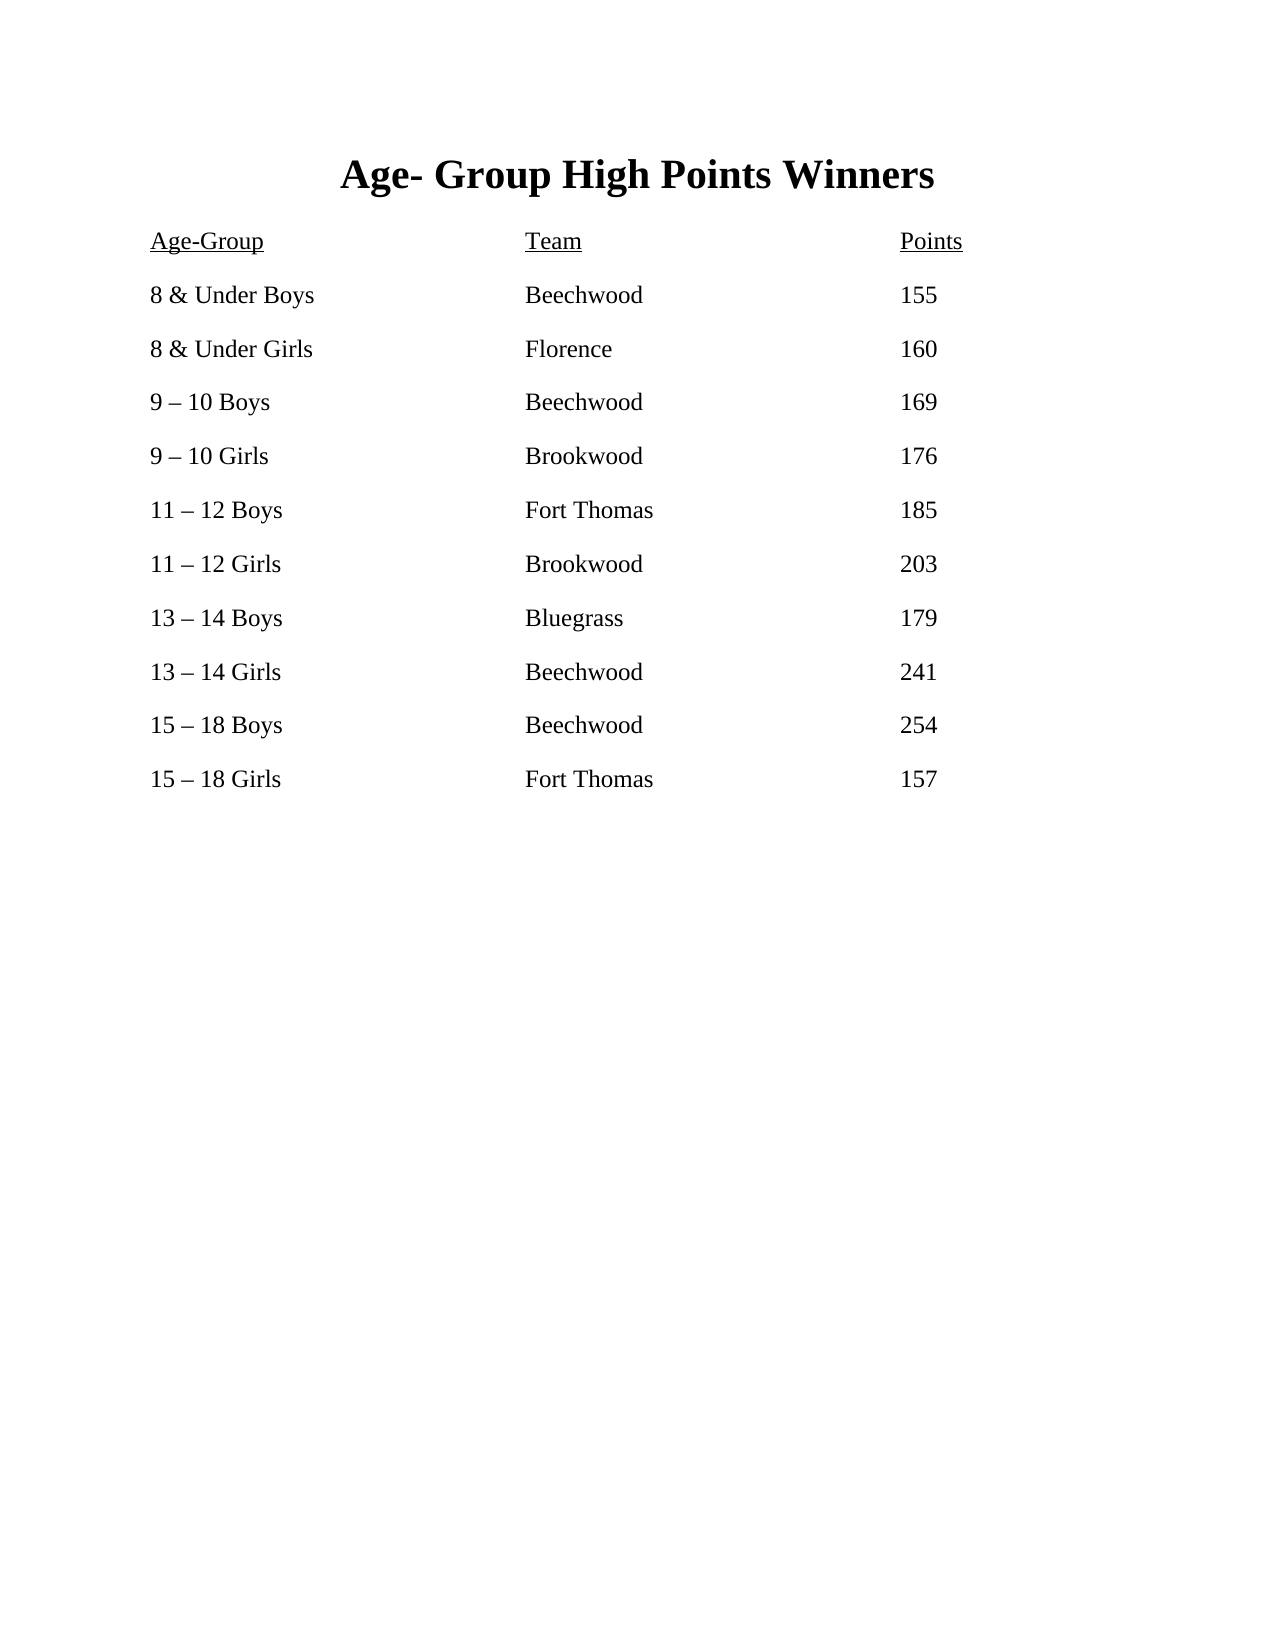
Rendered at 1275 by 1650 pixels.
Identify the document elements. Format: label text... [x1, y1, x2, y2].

text Age- Group High Points Winners [150, 150, 1125, 198]
text 15 – 18 Girls Fort Thomas 157 [150, 764, 1125, 793]
text 8 & Under Boys Beechwood 155 [150, 280, 1125, 308]
text 9 – 10 Girls Brookwood 176 [150, 441, 1125, 470]
text 11 – 12 Boys Fort Thomas 185 [150, 495, 1125, 524]
text 11 – 12 Girls Brookwood 203 [150, 549, 1125, 578]
text Age-Group Team Points [150, 226, 1125, 255]
text 15 – 18 Boys Beechwood 254 [150, 711, 1125, 739]
text 8 & Under Girls Florence 160 [150, 334, 1125, 362]
text 13 – 14 Boys Bluegrass 179 [150, 603, 1125, 632]
text 9 – 10 Boys Beechwood 169 [150, 387, 1125, 416]
text 13 – 14 Girls Beechwood 241 [150, 657, 1125, 686]
